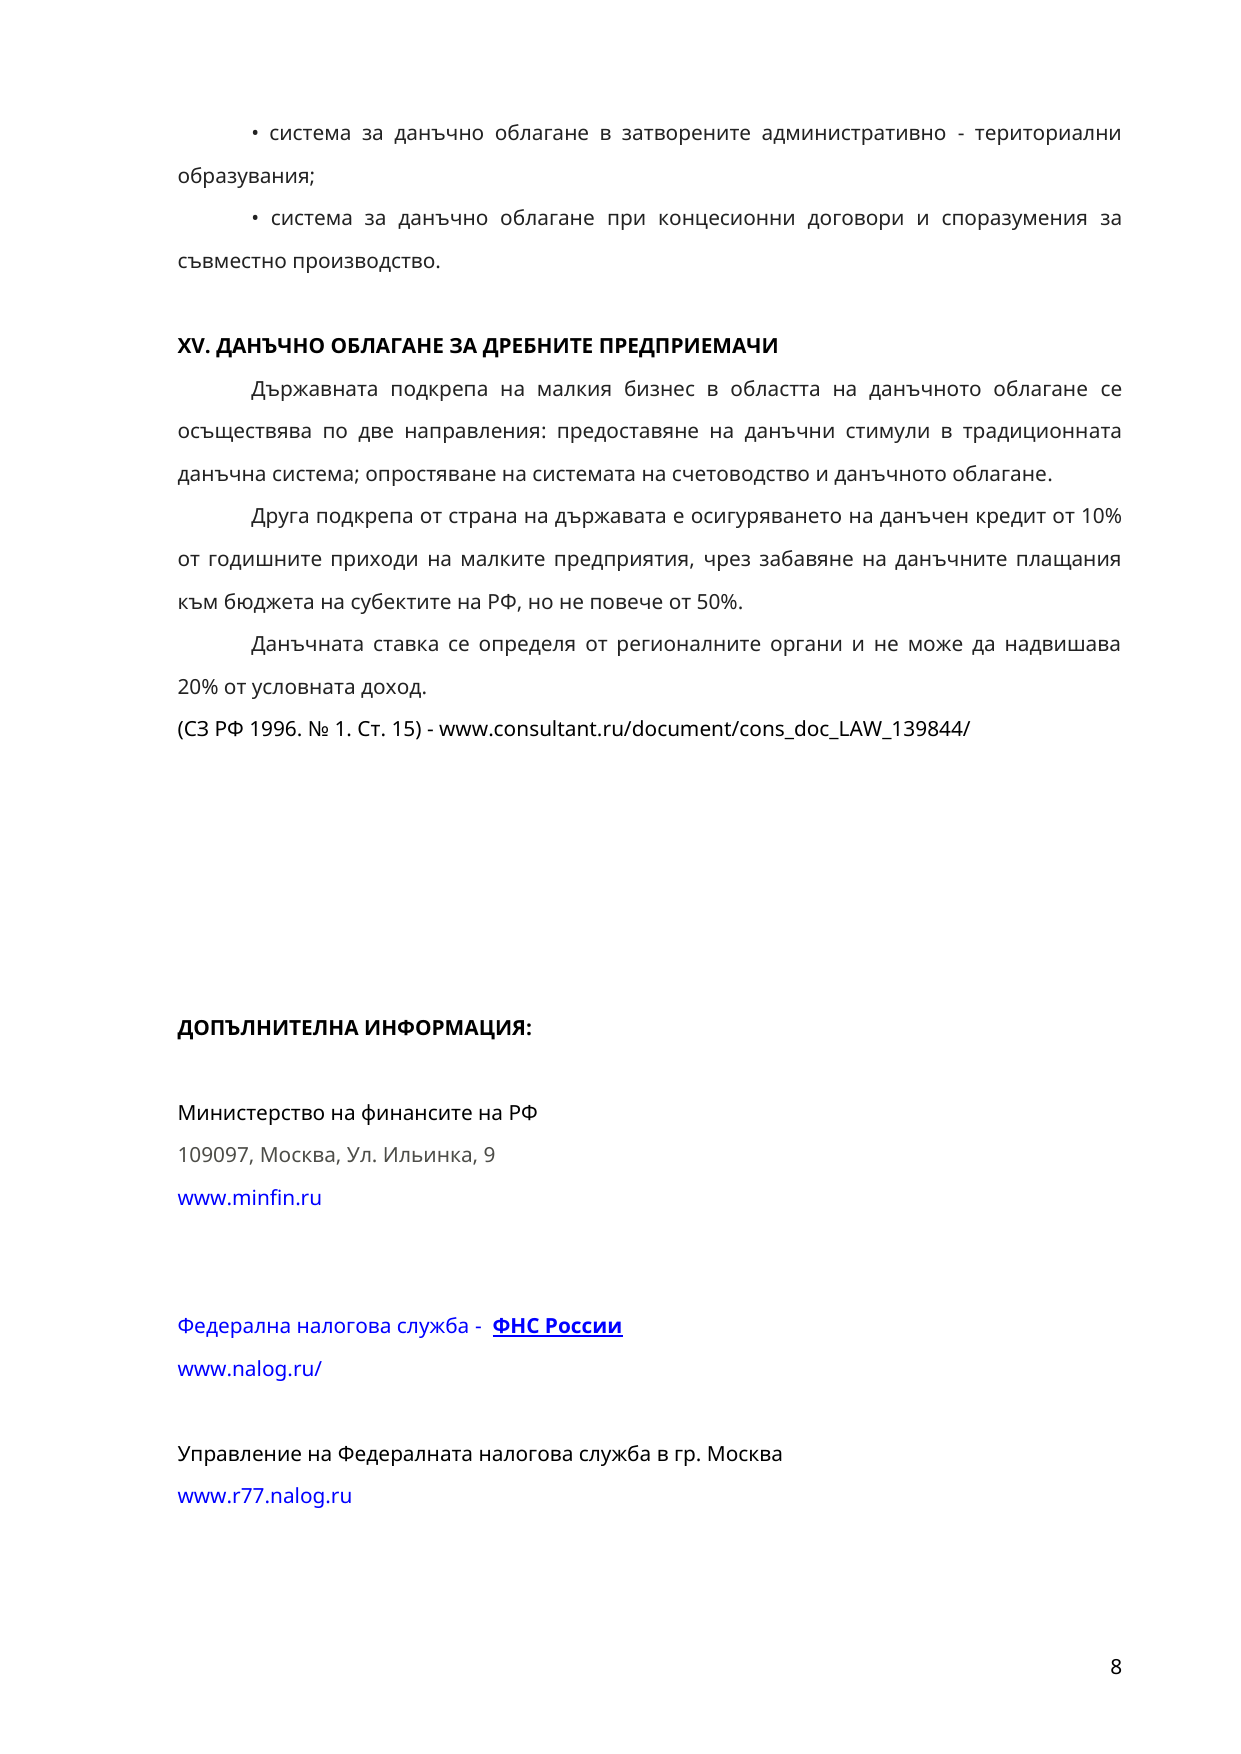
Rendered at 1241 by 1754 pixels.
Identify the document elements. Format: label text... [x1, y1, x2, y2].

text www.r77.nalog.ru [177, 1481, 1122, 1510]
text www.nalog.ru/ [177, 1354, 1122, 1382]
text Данъчната ставка се определя от регионалните органи и не може да надвишава 20% от условната доход. [177, 629, 1122, 700]
text www.minfin.ru [177, 1183, 1122, 1212]
text 109097, Москва, Ул. Ильинка, 9 [177, 1141, 1122, 1169]
text • система за данъчно облагане при концесионни договори и споразумения за съвместно производство. [177, 203, 1122, 274]
text • система за данъчно облагане в затворените административно - териториални образувания; [177, 118, 1122, 189]
text ДОПЪЛНИТЕЛНА ИНФОРМАЦИЯ: [177, 1013, 1122, 1041]
text Федерална налогова служба - ФНС России [177, 1311, 1122, 1339]
text Управление на Федералната налогова служба в гр. Москва [177, 1439, 1122, 1467]
text Министерство на финансите на РФ [177, 1098, 1122, 1126]
text XV. ДАНЪЧНО ОБЛАГАНЕ ЗА ДРЕБНИТЕ ПРЕДПРИЕМАЧИ [177, 331, 1122, 359]
text Държавната подкрепа на малкия бизнес в областта на данъчното облагане се осъществява по две направления: предоставяне на данъчни стимули в традиционната данъчна система; опростяване на системата на счетоводство и данъчното облагане. [177, 374, 1122, 487]
text (СЗ РФ 1996. № 1. Ст. 15) - www.consultant.ru/document/cons_doc_LAW_139844/ [177, 714, 1122, 743]
text Друга подкрепа от страна на държавата е осигуряването на данъчен кредит от 10% от годишните приходи на малките предприятия, чрез забавяне на данъчните плащания към бюджета на субектите на РФ, но не повече от 50%. [177, 502, 1122, 615]
